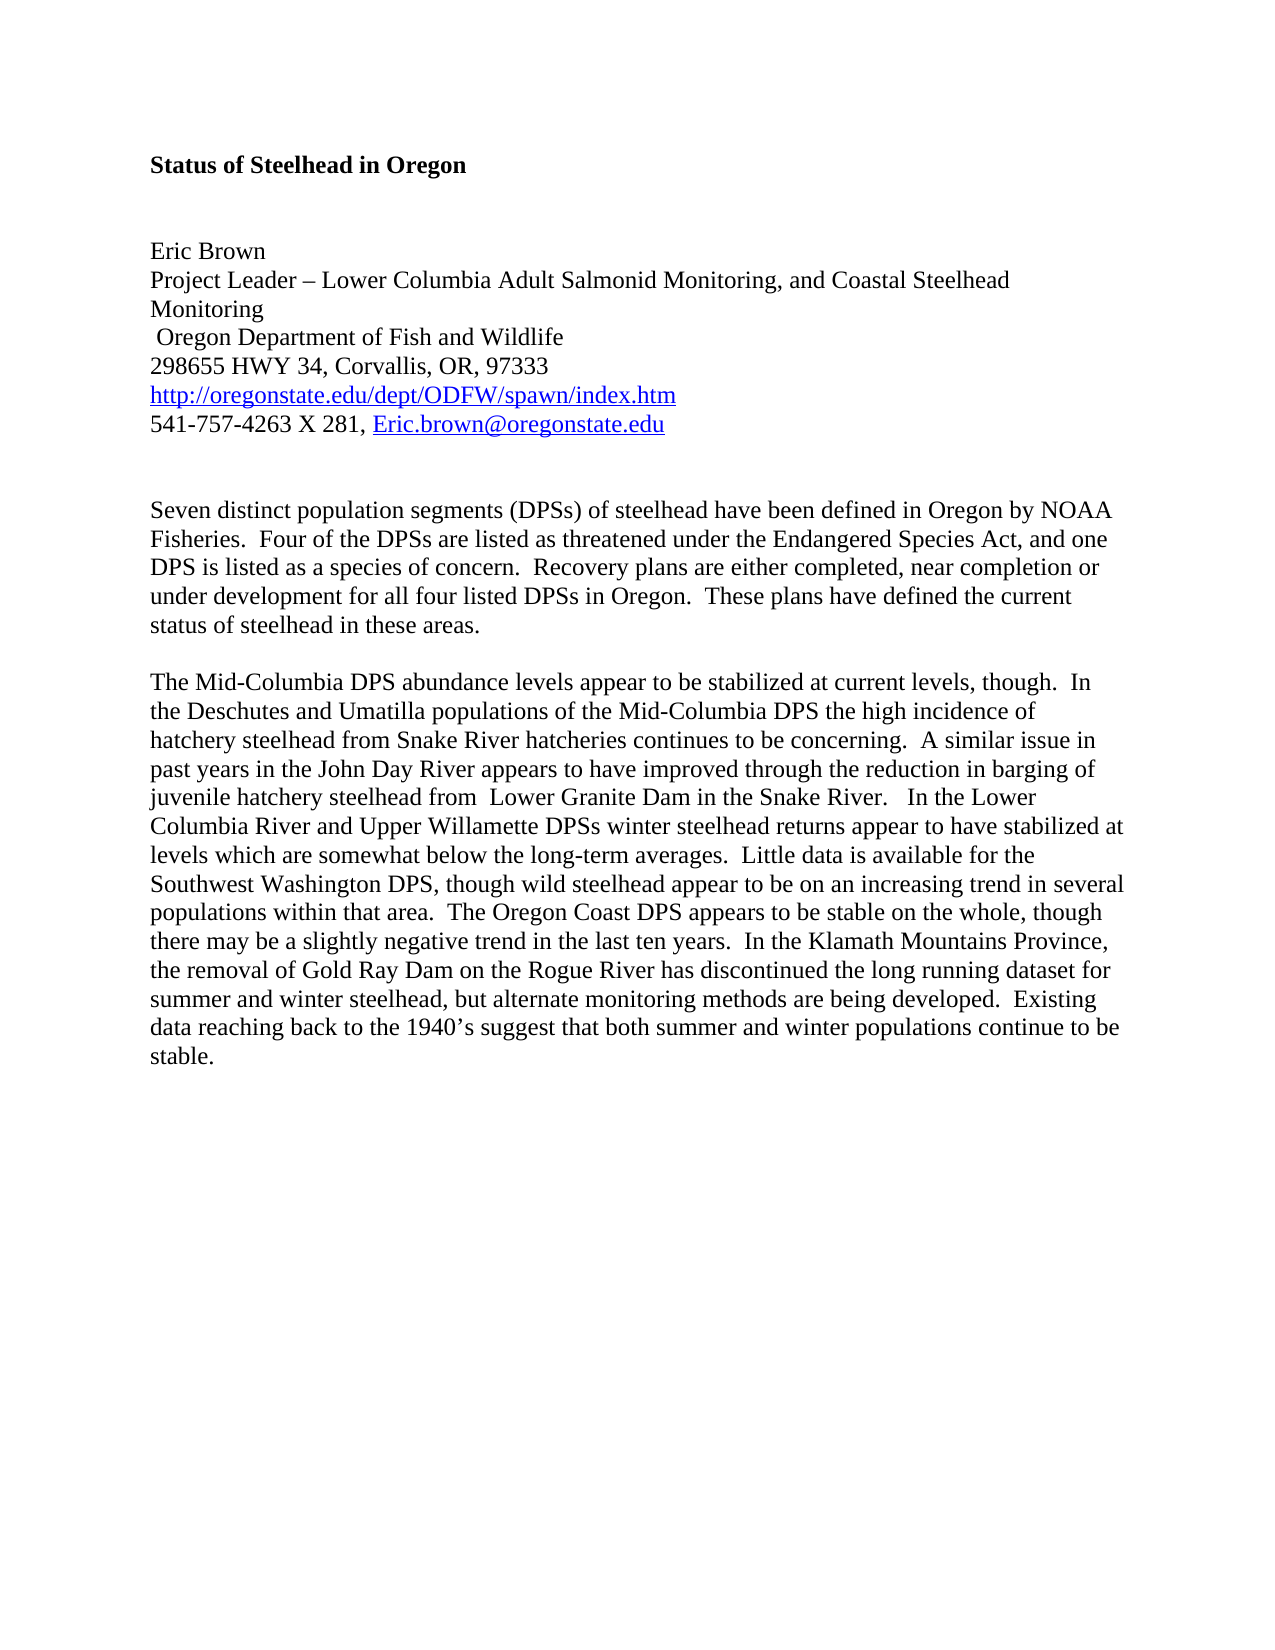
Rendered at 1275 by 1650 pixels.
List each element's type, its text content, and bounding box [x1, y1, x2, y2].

text The Mid-Columbia DPS abundance levels appear to be stabilized at current levels, though. In the Deschutes and Umatilla populations of the Mid-Columbia DPS the high incidence of hatchery steelhead from Snake River hatcheries continues to be concerning. A similar issue in past years in the John Day River appears to have improved through the reduction in barging of juvenile hatchery steelhead from Lower Granite Dam in the Snake River. In the Lower Columbia River and Upper Willamette DPSs winter steelhead returns appear to have stabilized at levels which are somewhat below the long-term averages. Little data is available for the Southwest Washington DPS, though wild steelhead appear to be on an increasing trend in several populations within that area. The Oregon Coast DPS appears to be stable on the whole, though there may be a slightly negative trend in the last ten years. In the Klamath Mountains Province, the removal of Gold Ray Dam on the Rogue River has discontinued the long running dataset for summer and winter steelhead, but alternate monitoring methods are being developed. Existing data reaching back to the 1940’s suggest that both summer and winter populations continue to be stable. [150, 667, 1125, 1070]
text Oregon Department of Fish and Wildlife [150, 322, 1125, 351]
text http://oregonstate.edu/dept/ODFW/spawn/index.htm [150, 380, 1125, 409]
text Status of Steelhead in [150, 150, 1125, 179]
text Eric Brown [150, 236, 1125, 265]
text Seven distinct population segments (DPSs) of steelhead have been defined in Oregon by NOAA Fisheries. Four of the DPSs are listed as threatened under the Endangered Species Act, and one DPS is listed as a species of concern. Recovery plans are either completed, near completion or under development for all four listed DPSs in Oregon. These plans have defined the current status of steelhead in these areas. [150, 495, 1125, 639]
text 541-757-4263 X 281, Eric.brown@oregonstate.edu [150, 409, 1125, 437]
text Project Leader – Lower Columbia Adult Salmonid Monitoring, and Coastal Steelhead Monitoring [150, 265, 1125, 322]
text 298655 HWY 34, Corvallis, OR, 97333 [150, 351, 1125, 380]
